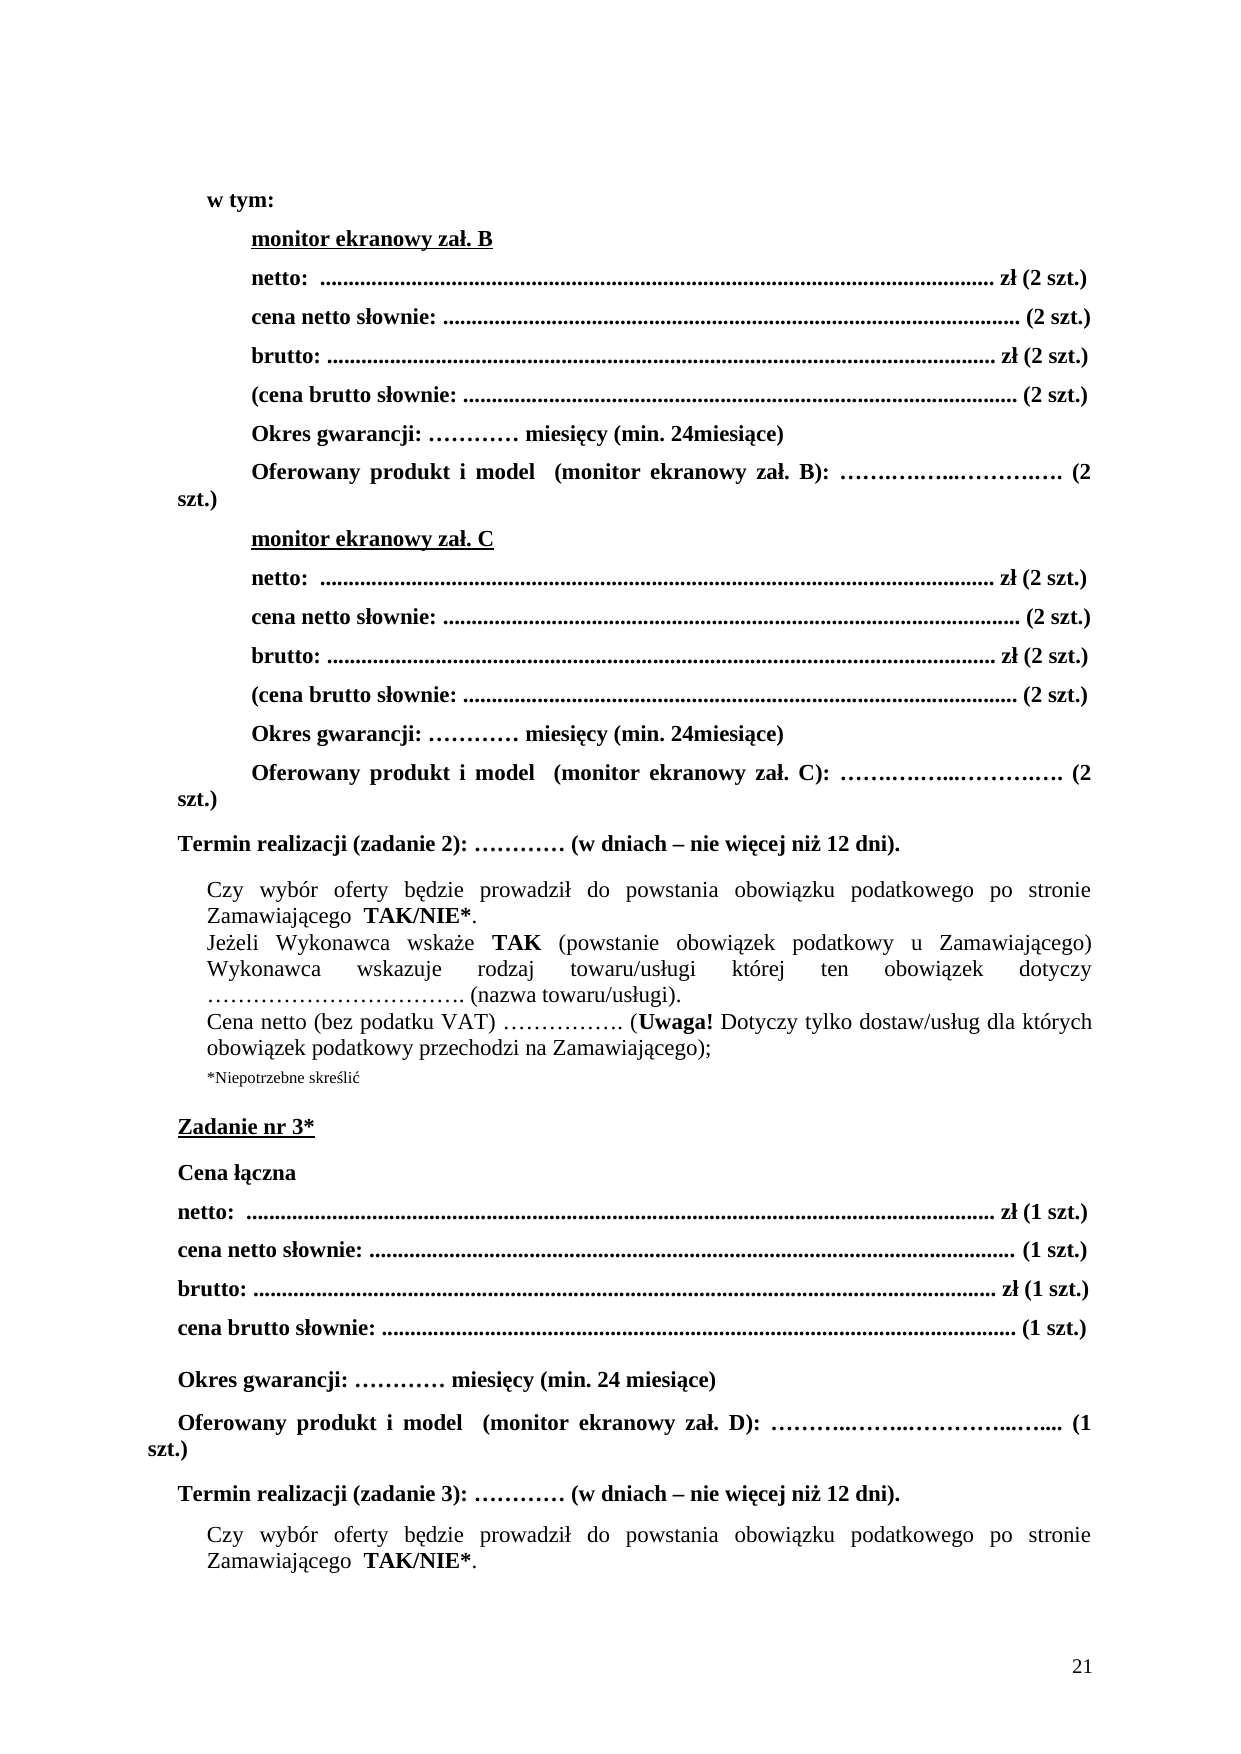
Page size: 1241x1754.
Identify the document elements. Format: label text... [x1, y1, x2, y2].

text brutto: ..................................................................................................................... zł (2 szt.) [251, 642, 1093, 668]
text Okres gwarancji: ………… miesięcy (min. 24miesiące) [251, 720, 1093, 746]
text Termin realizacji (zadanie 2): ………… (w dniach – nie więcej niż 12 dni). [148, 831, 1093, 857]
text w tym: [207, 186, 1093, 213]
text Oferowany produkt i model (monitor ekranowy zał. D): ………..……..…………...….... (1 szt.) [148, 1409, 1093, 1461]
text netto: ...................................................................................................................... zł (2 szt.) [251, 564, 1093, 591]
text netto: ...................................................................................................................... zł (2 szt.) [251, 264, 1093, 291]
text netto: ................................................................................................................................... zł (1 szt.) [177, 1198, 1093, 1224]
text cena netto słownie: ................................................................................................................. (1 szt.) [177, 1237, 1093, 1263]
text cena brutto słownie: ............................................................................................................... (1 szt.) [177, 1314, 1093, 1341]
text Oferowany produkt i model (monitor ekranowy zał. C): …….….…...……….…. (2 szt.) [177, 759, 1093, 811]
text Okres gwarancji: ………… miesięcy (min. 24 miesiące) [177, 1366, 1093, 1392]
text brutto: .................................................................................................................................. zł (1 szt.) [177, 1275, 1093, 1302]
text (cena brutto słownie: ................................................................................................. (2 szt.) [251, 381, 1093, 407]
text Cena łączna [177, 1159, 1093, 1185]
text Termin realizacji (zadanie 3): ………… (w dniach – nie więcej niż 12 dni). [148, 1481, 1093, 1507]
text Zadanie nr 3* [177, 1113, 1093, 1140]
text Okres gwarancji: ………… miesięcy (min. 24miesiące) [251, 419, 1093, 446]
text Czy wybór oferty będzie prowadził do powstania obowiązku podatkowego po stronie Zamawiającego TAK/NIE*. [207, 1521, 1093, 1574]
text *Niepotrzebne skreślić [207, 1068, 1093, 1087]
text monitor ekranowy zał. B [251, 225, 1093, 252]
text Jeżeli Wykonawca wskaże TAK (powstanie obowiązek podatkowy u Zamawiającego) Wykonawca wskazuje rodzaj towaru/usługi której ten obowiązek dotyczy ……………………………. (nazwa towaru/usługi). [207, 929, 1093, 1008]
text cena netto słownie: ..................................................................................................... (2 szt.) [251, 303, 1093, 329]
text cena netto słownie: ..................................................................................................... (2 szt.) [251, 603, 1093, 629]
text Cena netto (bez podatku VAT) ……………. (Uwaga! Dotyczy tylko dostaw/usług dla których obowiązek podatkowy przechodzi na Zamawiającego); [207, 1008, 1093, 1061]
text Czy wybór oferty będzie prowadził do powstania obowiązku podatkowego po stronie Zamawiającego TAK/NIE*. [207, 876, 1093, 929]
text brutto: ..................................................................................................................... zł (2 szt.) [251, 342, 1093, 368]
text Oferowany produkt i model (monitor ekranowy zał. B): …….….…...……….…. (2 szt.) [177, 458, 1093, 511]
text monitor ekranowy zał. C [251, 526, 1093, 552]
text (cena brutto słownie: ................................................................................................. (2 szt.) [251, 681, 1093, 707]
